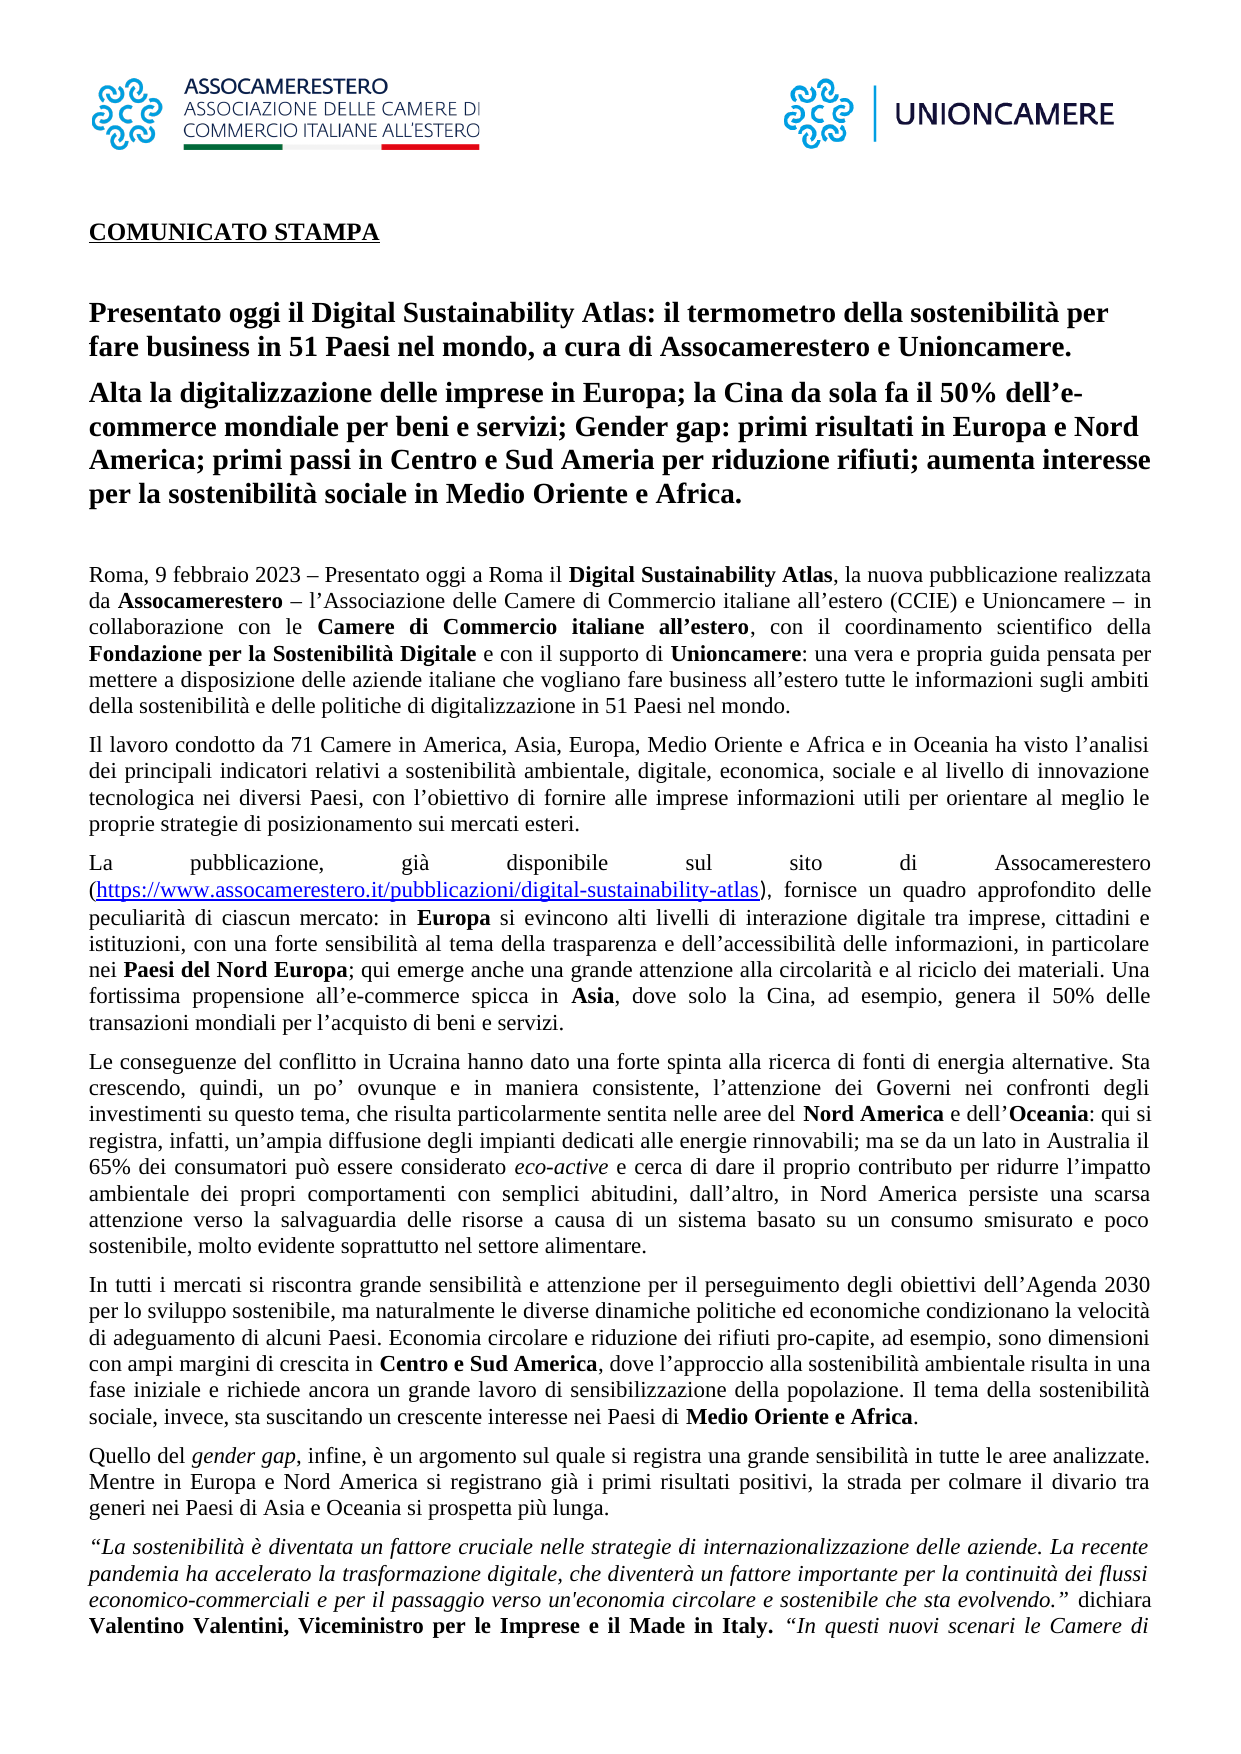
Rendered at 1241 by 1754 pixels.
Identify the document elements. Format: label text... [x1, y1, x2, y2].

text Le conseguenze del conflitto in Ucraina hanno dato una forte spinta alla ricerca di fonti di energia alternative. Sta crescendo, quindi, un po’ ovunque e in maniera consistente, l’attenzione dei Governi nei confronti degli investimenti su questo tema, che risulta particolarmente sentita nelle aree del Nord America e dell’Oceania: qui si registra, infatti, un’ampia diffusione degli impianti dedicati alle energie rinnovabili; ma se da un lato in Australia il 65% dei consumatori può essere considerato eco-active e cerca di dare il proprio contributo per ridurre l’impatto ambientale dei propri comportamenti con semplici abitudini, dall’altro, in Nord America persiste una scarsa attenzione verso la salvaguardia delle risorse a causa di un sistema basato su un consumo smisurato e poco sostenibile, molto evidente soprattutto nel settore alimentare. [89, 1048, 1152, 1259]
picture [779, 73, 1117, 153]
text Presentato oggi il Digital Sustainability Atlas: il termometro della sostenibilità per fare business in 51 Paesi nel mondo, a cura di Assocamerestero e Unioncamere. [89, 296, 1152, 363]
text Il lavoro condotto da 71 Camere in America, Asia, Europa, Medio Oriente e Africa e in Oceania ha visto l’analisi dei principali indicatori relativi a sostenibilità ambientale, digitale, economica, sociale e al livello di innovazione tecnologica nei diversi Paesi, con l’obiettivo di fornire alle imprese informazioni utili per orientare al meglio le proprie strategie di posizionamento sui mercati esteri. [89, 731, 1152, 837]
text COMUNICATO STAMPA [89, 222, 1152, 244]
text Quello del gender gap, infine, è un argomento sul quale si registra una grande sensibilità in tutte le aree analizzate. Mentre in Europa e Nord America si registrano già i primi risultati positivi, la strada per colmare il divario tra generi nei Paesi di Asia e Oceania si prospetta più lunga. [89, 1442, 1152, 1521]
text Roma, 9 febbraio 2023 – Presentato oggi a Roma il Digital Sustainability Atlas, la nuova pubblicazione realizzata da Assocamerestero – l’Associazione delle Camere di Commercio italiane all’estero (CCIE) e Unioncamere – in collaborazione con le Camere di Commercio italiane all’estero, con il coordinamento scientifico della Fondazione per la Sostenibilità Digitale e con il supporto di Unioncamere: una vera e propria guida pensata per mettere a disposizione delle aziende italiane che vogliano fare business all’estero tutte le informazioni sugli ambiti della sostenibilità e delle politiche di digitalizzazione in 51 Paesi nel mondo. [89, 561, 1152, 719]
text In tutti i mercati si riscontra grande sensibilità e attenzione per il perseguimento degli obiettivi dell’Agenda 2030 per lo sviluppo sostenibile, ma naturalmente le diverse dinamiche politiche ed economiche condizionano la velocità di adeguamento di alcuni Paesi. Economia circolare e riduzione dei rifiuti pro-capite, ad esempio, sono dimensioni con ampi margini di crescita in Centro e Sud America, dove l’approccio alla sostenibilità ambientale risulta in una fase iniziale e richiede ancora un grande lavoro di sensibilizzazione della popolazione. Il tema della sostenibilità sociale, invece, sta suscitando un crescente interesse nei Paesi di Medio Oriente e Africa. [89, 1271, 1152, 1429]
text Alta la digitalizzazione delle imprese in Europa; la Cina da sola fa il 50% dell’e-commerce mondiale per beni e servizi; Gender gap: primi risultati in Europa e Nord America; primi passi in Centro e Sud Ameria per riduzione rifiuti; aumenta interesse per la sostenibilità sociale in Medio Oriente e Africa. [89, 375, 1152, 509]
text La pubblicazione, già disponibile sul sito di Assocamerestero (https://www.assocamerestero.it/pubblicazioni/digital-sustainability-atlas), fornisce un quadro approfondito delle peculiarità di ciascun mercato: in Europa si evincono alti livelli di interazione digitale tra imprese, cittadini e istituzioni, con una forte sensibilità al tema della trasparenza e dell’accessibilità delle informazioni, in particolare nei Paesi del Nord Europa; qui emerge anche una grande attenzione alla circolarità e al riciclo dei materiali. Una fortissima propensione all’e-commerce spicca in Asia, dove solo la Cina, ad esempio, genera il 50% delle transazioni mondiali per l’acquisto di beni e servizi. [89, 849, 1152, 1035]
picture [92, 78, 480, 150]
